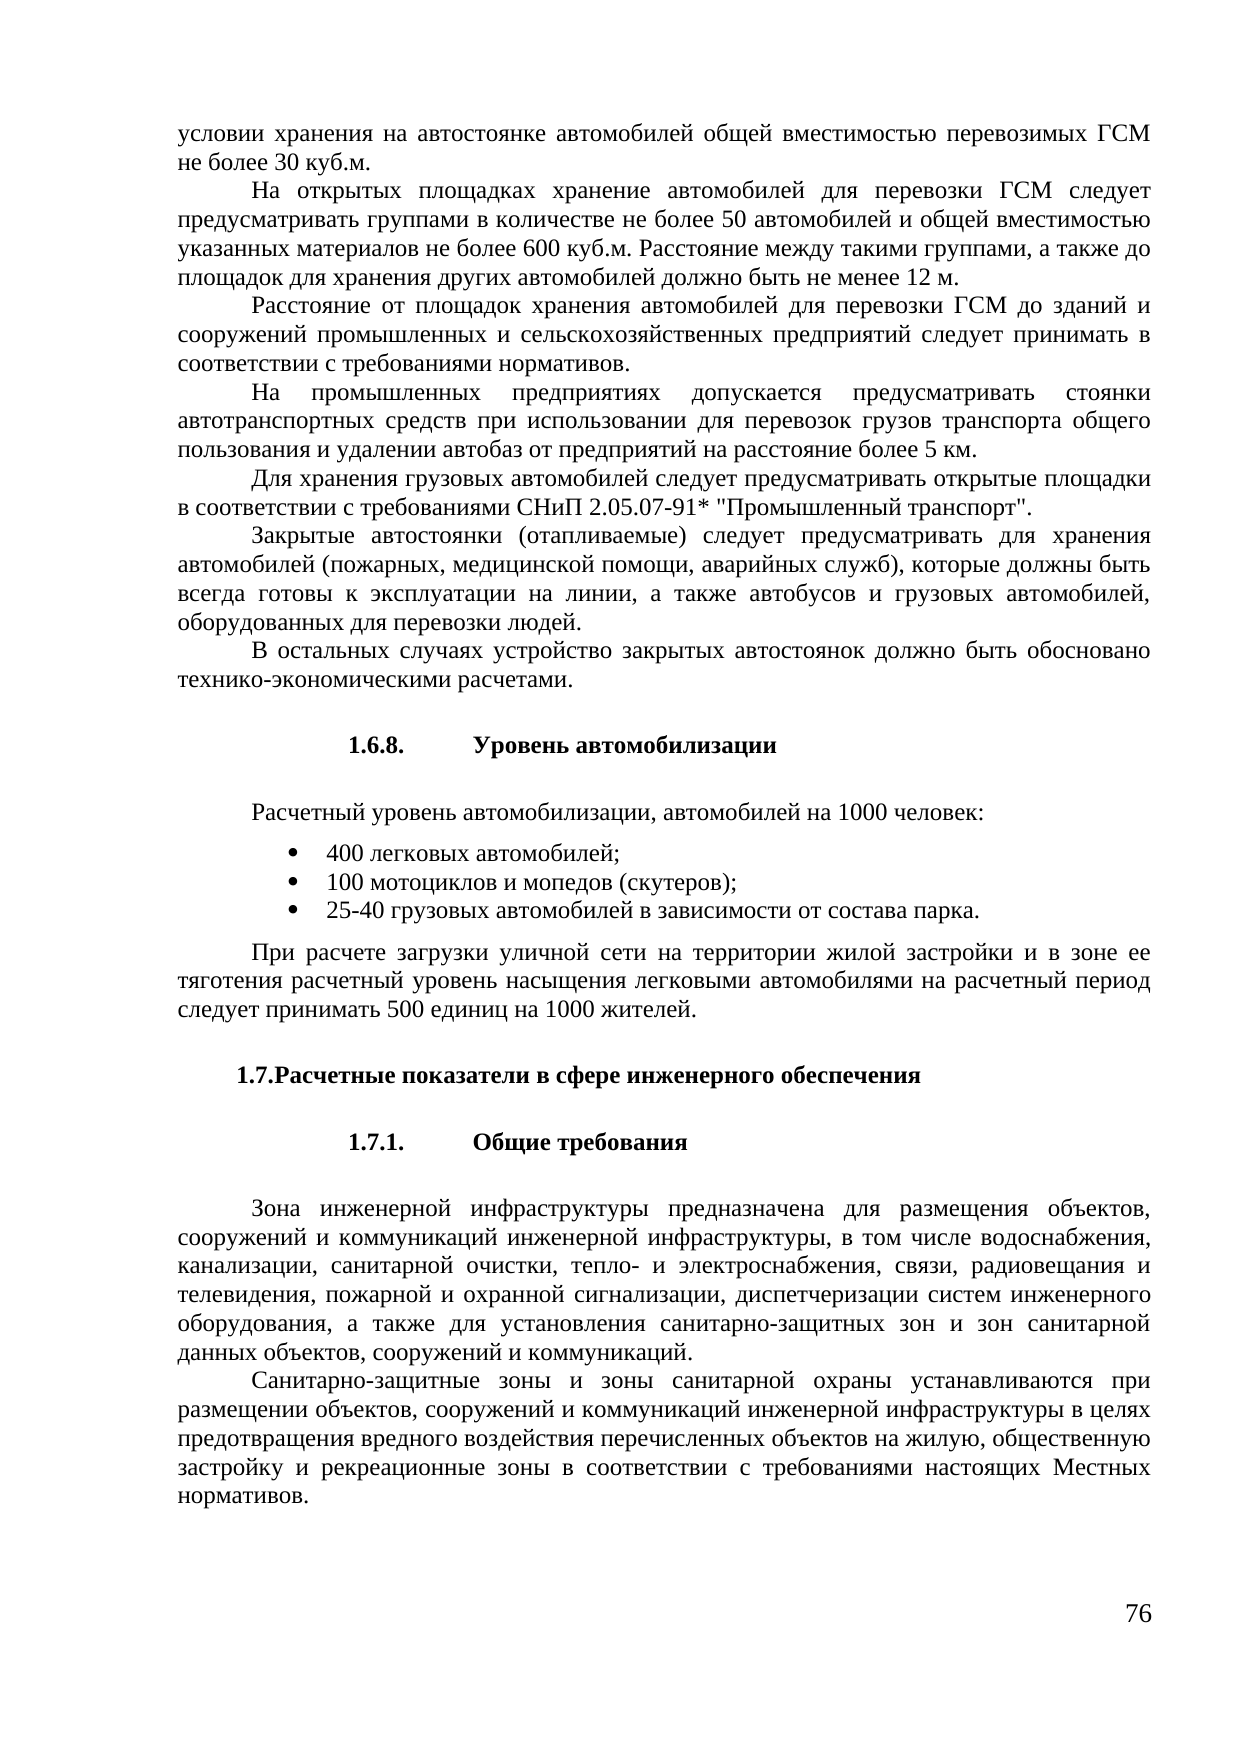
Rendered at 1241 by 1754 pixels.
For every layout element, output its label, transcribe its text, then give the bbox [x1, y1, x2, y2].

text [177, 118, 1152, 176]
text Расчетный уровень автомобилизации, автомобилей на 1000 человек: [177, 797, 1152, 826]
text Для хранения грузовых автомобилей следует предусматривать открытые площадки в соответствии с требованиями СНиП 2.05.07-91* "Промышленный транспорт". [177, 463, 1152, 521]
text Расстояние от площадок хранения автомобилей для перевозки ГСМ до зданий и сооружений промышленных и сельскохозяйственных предприятий следует принимать в соответствии с требованиями нормативов. [177, 291, 1152, 377]
text 100 мотоциклов и мопедов (скутеров); [288, 867, 1152, 896]
text На промышленных предприятиях допускается предусматривать стоянки автотранспортных средств при использовании для перевозок грузов транспорта общего пользования и удалении автобаз от предприятий на расстояние более 5 км. [177, 377, 1152, 463]
text Закрытые автостоянки (отапливаемые) следует предусматривать для хранения автомобилей (пожарных, медицинской помощи, аварийных служб), которые должны быть всегда готовы к эксплуатации на линии, а также автобусов и грузовых автомобилей, оборудованных для перевозки людей. [177, 521, 1152, 636]
text Уровень автомобилизации [274, 731, 1152, 759]
text 400 легковых автомобилей; [288, 838, 1152, 867]
text Расчетные показатели в сфере инженерного обеспечения [236, 1061, 1152, 1089]
text Санитарно-защитные зоны и зоны санитарной охраны устанавливаются при размещении объектов, сооружений и коммуникаций инженерной инфраструктуры в целях предотвращения вредного воздействия перечисленных объектов на жилую, общественную застройку и рекреационные зоны в соответствии с требованиями настоящих Местных нормативов. [177, 1366, 1152, 1509]
text Общие требования [274, 1127, 1152, 1156]
text На открытых площадках хранение автомобилей для перевозки ГСМ следует предусматривать группами в количестве не более 50 автомобилей и общей вместимостью указанных материалов не более 600 куб.м. Расстояние между такими группами, а также до площадок для хранения других автомобилей должно быть не менее 12 м. [177, 176, 1152, 291]
text Зона инженерной инфраструктуры предназначена для размещения объектов, сооружений и коммуникаций инженерной инфраструктуры, в том числе водоснабжения, канализации, санитарной очистки, тепло- и электроснабжения, связи, радиовещания и телевидения, пожарной и охранной сигнализации, диспетчеризации систем инженерного оборудования, а также для установления санитарно-защитных зон и зон санитарной данных объектов, сооружений и коммуникаций. [177, 1193, 1152, 1366]
text 25-40 грузовых автомобилей в зависимости от состава парка. [288, 896, 1152, 924]
text При расчете загрузки уличной сети на территории жилой застройки и в зоне ее тяготения расчетный уровень насыщения легковыми автомобилями на расчетный период следует принимать 500 единиц на 1000 жителей. [177, 937, 1152, 1023]
text В остальных случаях устройство закрытых автостоянок должно быть обосновано технико-экономическими расчетами. [177, 636, 1152, 693]
